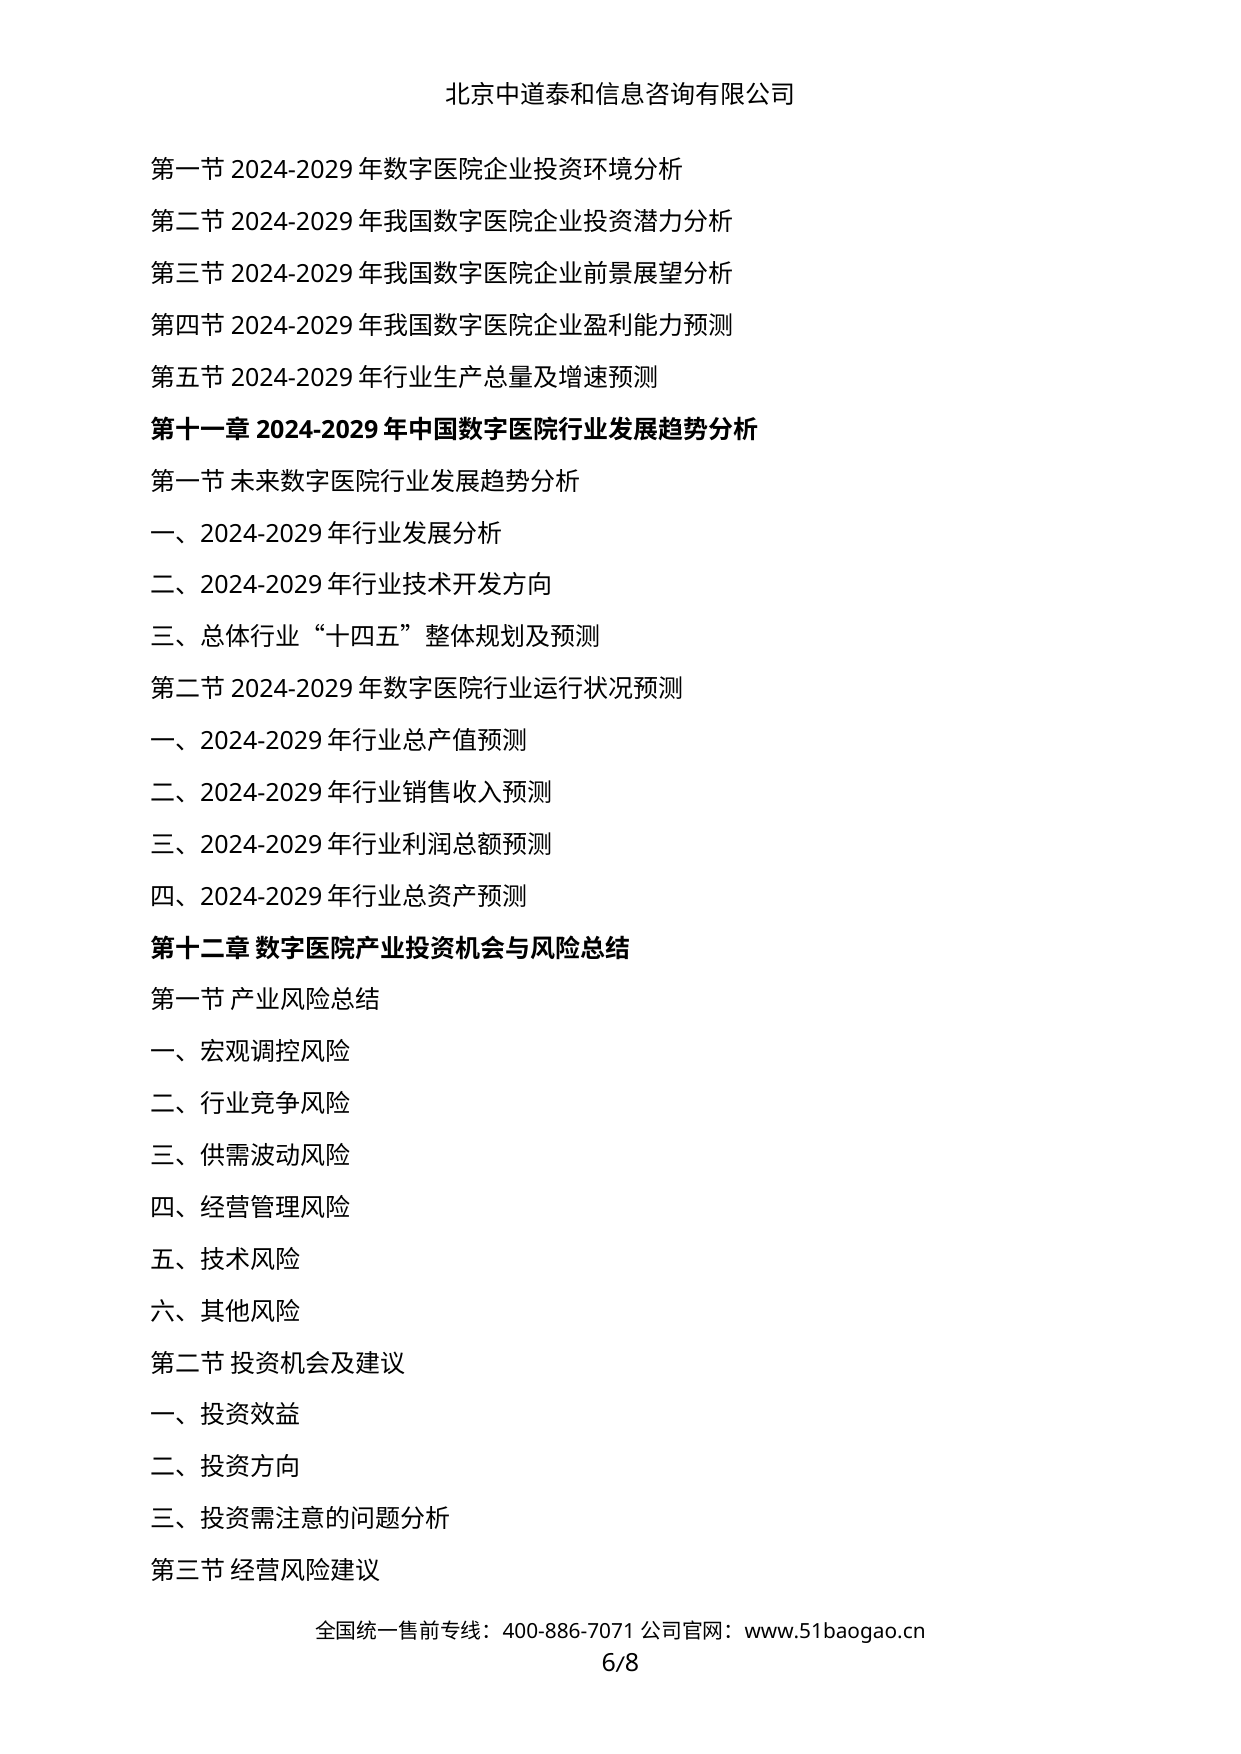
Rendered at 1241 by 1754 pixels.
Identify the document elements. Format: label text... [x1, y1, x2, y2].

text 六、其他风险 [150, 1291, 1090, 1327]
text 第二节 投资机会及建议 [150, 1343, 1090, 1379]
text 四、2024-2029年行业总资产预测 [150, 876, 1090, 912]
text 第三节 2024-2029年我国数字医院企业前景展望分析 [150, 254, 1090, 290]
text 五、技术风险 [150, 1239, 1090, 1276]
text 二、行业竞争风险 [150, 1084, 1090, 1120]
text 三、总体行业“十四五”整体规划及预测 [150, 617, 1090, 653]
text 第十二章 数字医院产业投资机会与风险总结 [150, 928, 1090, 964]
text 一、宏观调控风险 [150, 1032, 1090, 1068]
text 第一节 未来数字医院行业发展趋势分析 [150, 461, 1090, 497]
text 第三节 经营风险建议 [150, 1551, 1090, 1587]
text 四、经营管理风险 [150, 1187, 1090, 1224]
text 第五节 2024-2029年行业生产总量及增速预测 [150, 357, 1090, 394]
text 二、2024-2029年行业销售收入预测 [150, 772, 1090, 809]
text 三、投资需注意的问题分析 [150, 1499, 1090, 1535]
text 二、2024-2029年行业技术开发方向 [150, 565, 1090, 601]
text 第二节 2024-2029年我国数字医院企业投资潜力分析 [150, 202, 1090, 238]
text 第二节 2024-2029年数字医院行业运行状况预测 [150, 669, 1090, 705]
text 一、2024-2029年行业总产值预测 [150, 721, 1090, 757]
text 第一节 2024-2029年数字医院企业投资环境分析 [150, 150, 1090, 186]
text 一、投资效益 [150, 1395, 1090, 1431]
text 第十一章 2024-2029年中国数字医院行业发展趋势分析 [150, 409, 1090, 446]
text 一、2024-2029年行业发展分析 [150, 513, 1090, 549]
text 三、供需波动风险 [150, 1136, 1090, 1172]
text 三、2024-2029年行业利润总额预测 [150, 824, 1090, 861]
text 第四节 2024-2029年我国数字医院企业盈利能力预测 [150, 306, 1090, 342]
text 第一节 产业风险总结 [150, 980, 1090, 1016]
text 二、投资方向 [150, 1447, 1090, 1483]
